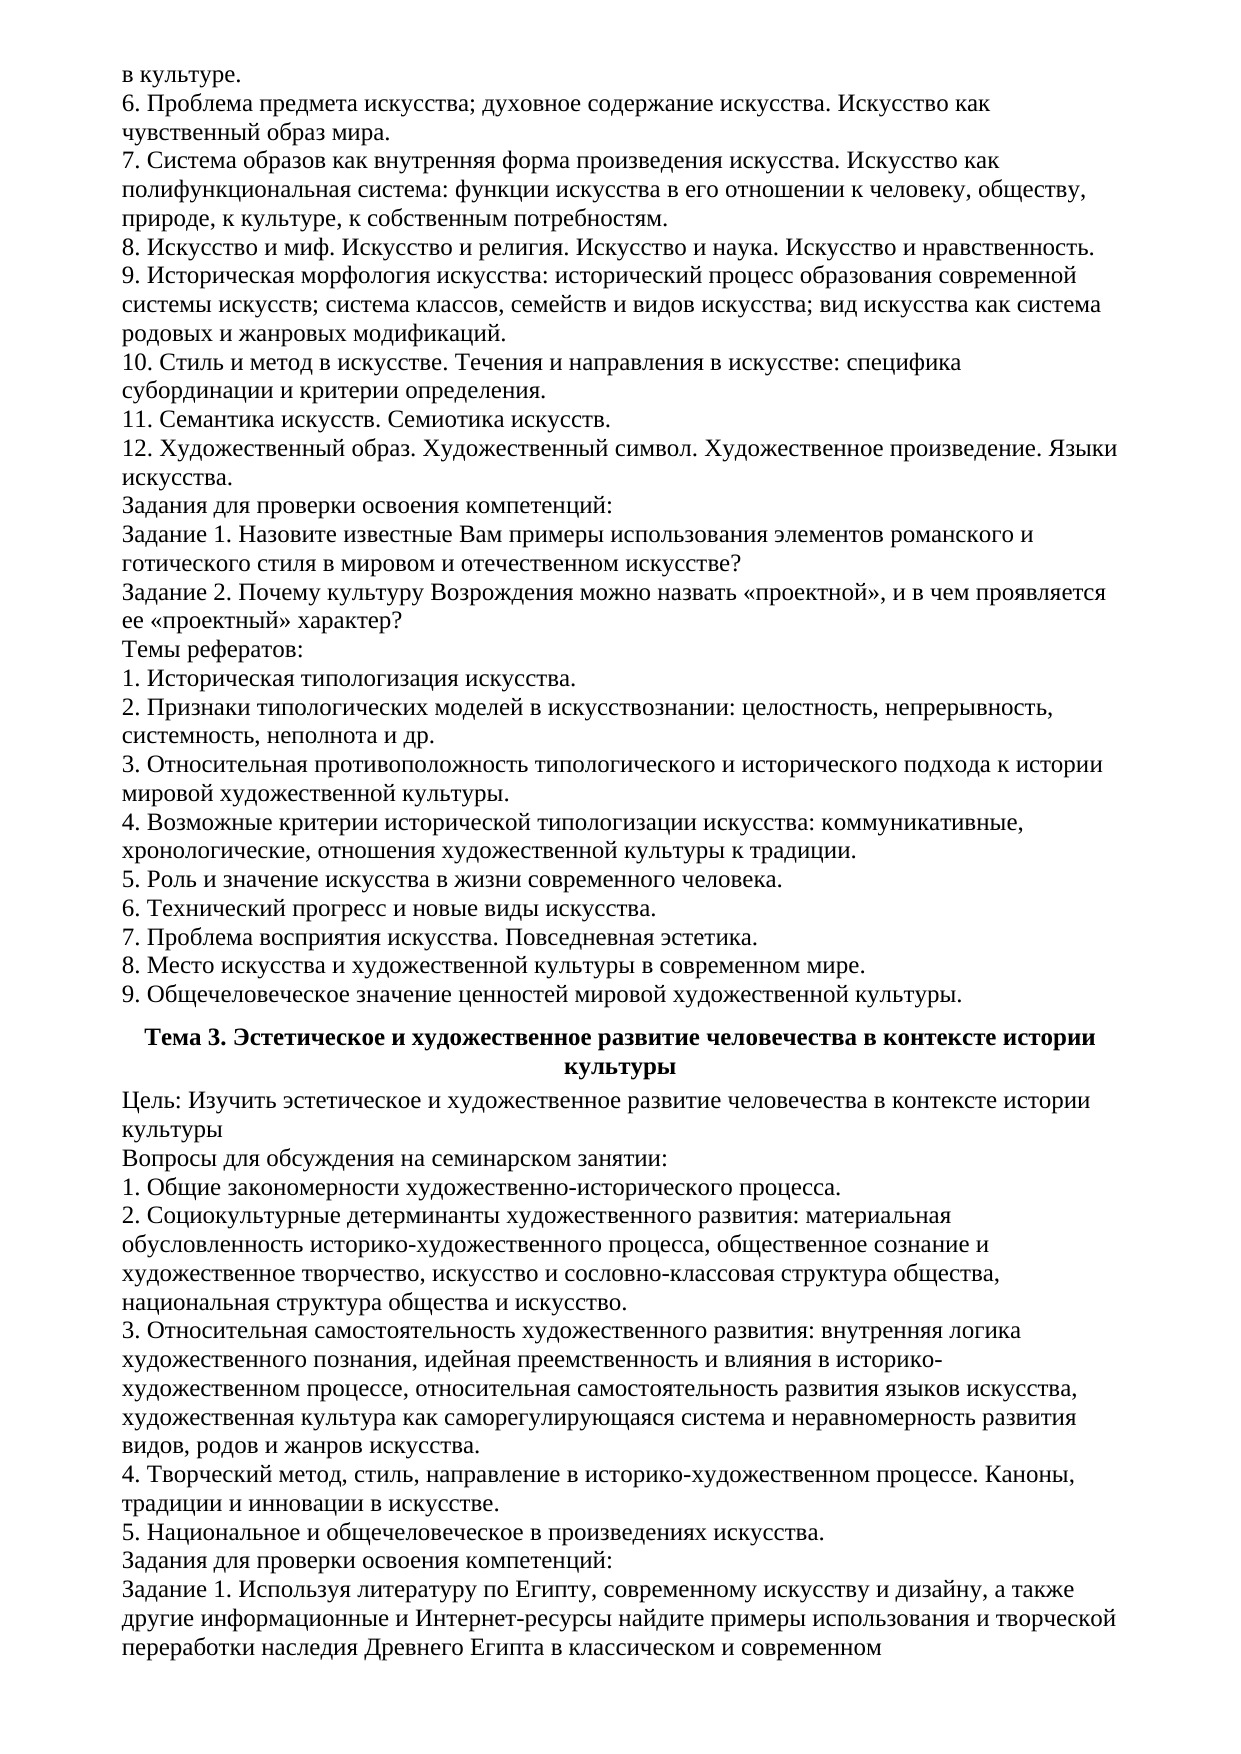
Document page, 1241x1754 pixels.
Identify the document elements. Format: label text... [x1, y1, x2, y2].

table_header в культуре. 6. Проблема предмета искусства; духовное содержание искусства. Искусство как чувственный образ мира. 7. Система образов как внутренняя форма произведения искусства. Искусство как полифункциональная система: функции искусства в его отношении к человеку, обществу, природе, к культуре, к собственным потребностям. 8. Искусство и миф. Искусство и религия. Искусство и наука. Искусство и нравственность. 9. Историческая морфология искусства: исторический процесс образования современной системы искусств; система классов, семейств и видов искусства; вид искусства как система родовых и жанровых модификаций. 10. Стиль и метод в искусстве. Течения и направления в искусстве: специфика субординации и критерии определения. 11. Семантика искусств. Семиотика искусств. 12. Художественный образ. Художественный символ. Художественное произведение. Языки искусства. Задания для проверки освоения компетенций: Задание 1. Назовите известные Вам примеры использования элементов романского и готического стиля в мировом и отечественном искусстве? Задание 2. Почему культуру Возрождения можно назвать «проектной», и в чем проявляется ее «проектный» характер? Темы рефератов: 1. Историческая типологизация искусства. 2. Признаки типологических моделей в искусствознании: целостность, непрерывность, системность, неполнота и др. 3. Относительная противоположность типологического и исторического подхода к истории мировой художественной культуры. 4. Возможные критерии исторической типологизации искусства: коммуникативные, хронологические, отношения художественной культуры к традиции. 5. Роль и значение искусства в жизни современного человека. 6. Технический прогресс и новые виды искусства. 7. Проблема восприятия искусства. Повседневная эстетика. 8. Место искусства и художественной культуры в современном мире. 9. Общечеловеческое значение ценностей мировой художественной культуры. [118, 59, 1122, 1021]
table_cell Тема 3. Эстетическое и художественное развитие человечества в контексте истории культуры [118, 1022, 1122, 1083]
table_cell Цель: Изучить эстетическое и художественное развитие человечества в контексте истории культуры Вопросы для обсуждения на семинарском занятии: 1. Общие закономерности художественно-исторического процесса. 2. Социокультурные детерминанты художественного развития: материальная обусловленность историко-художественного процесса, общественное сознание и художественное творчество, искусство и сословно-классовая структура общества, национальная структура общества и искусство. 3. Относительная самостоятельность художественного развития: внутренняя логика художественного познания, идейная преемственность и влияния в историко- художественном процессе, относительная самостоятельность развития языков искусства, художественная культура как саморегулирующаяся система и неравномерность развития видов, родов и жанров искусства. 4. Творческий метод, стиль, направление в историко-художественном процессе. Каноны, традиции и инновации в искусстве. 5. Национальное и общечеловеческое в произведениях искусства. Задания для проверки освоения компетенций: Задание 1. Используя литературу по Египту, современному искусству и дизайну, а также другие информационные и Интернет-ресурсы найдите примеры использования и творческой переработки наследия Древнего Египта в классическом и современном [118, 1085, 1122, 1662]
